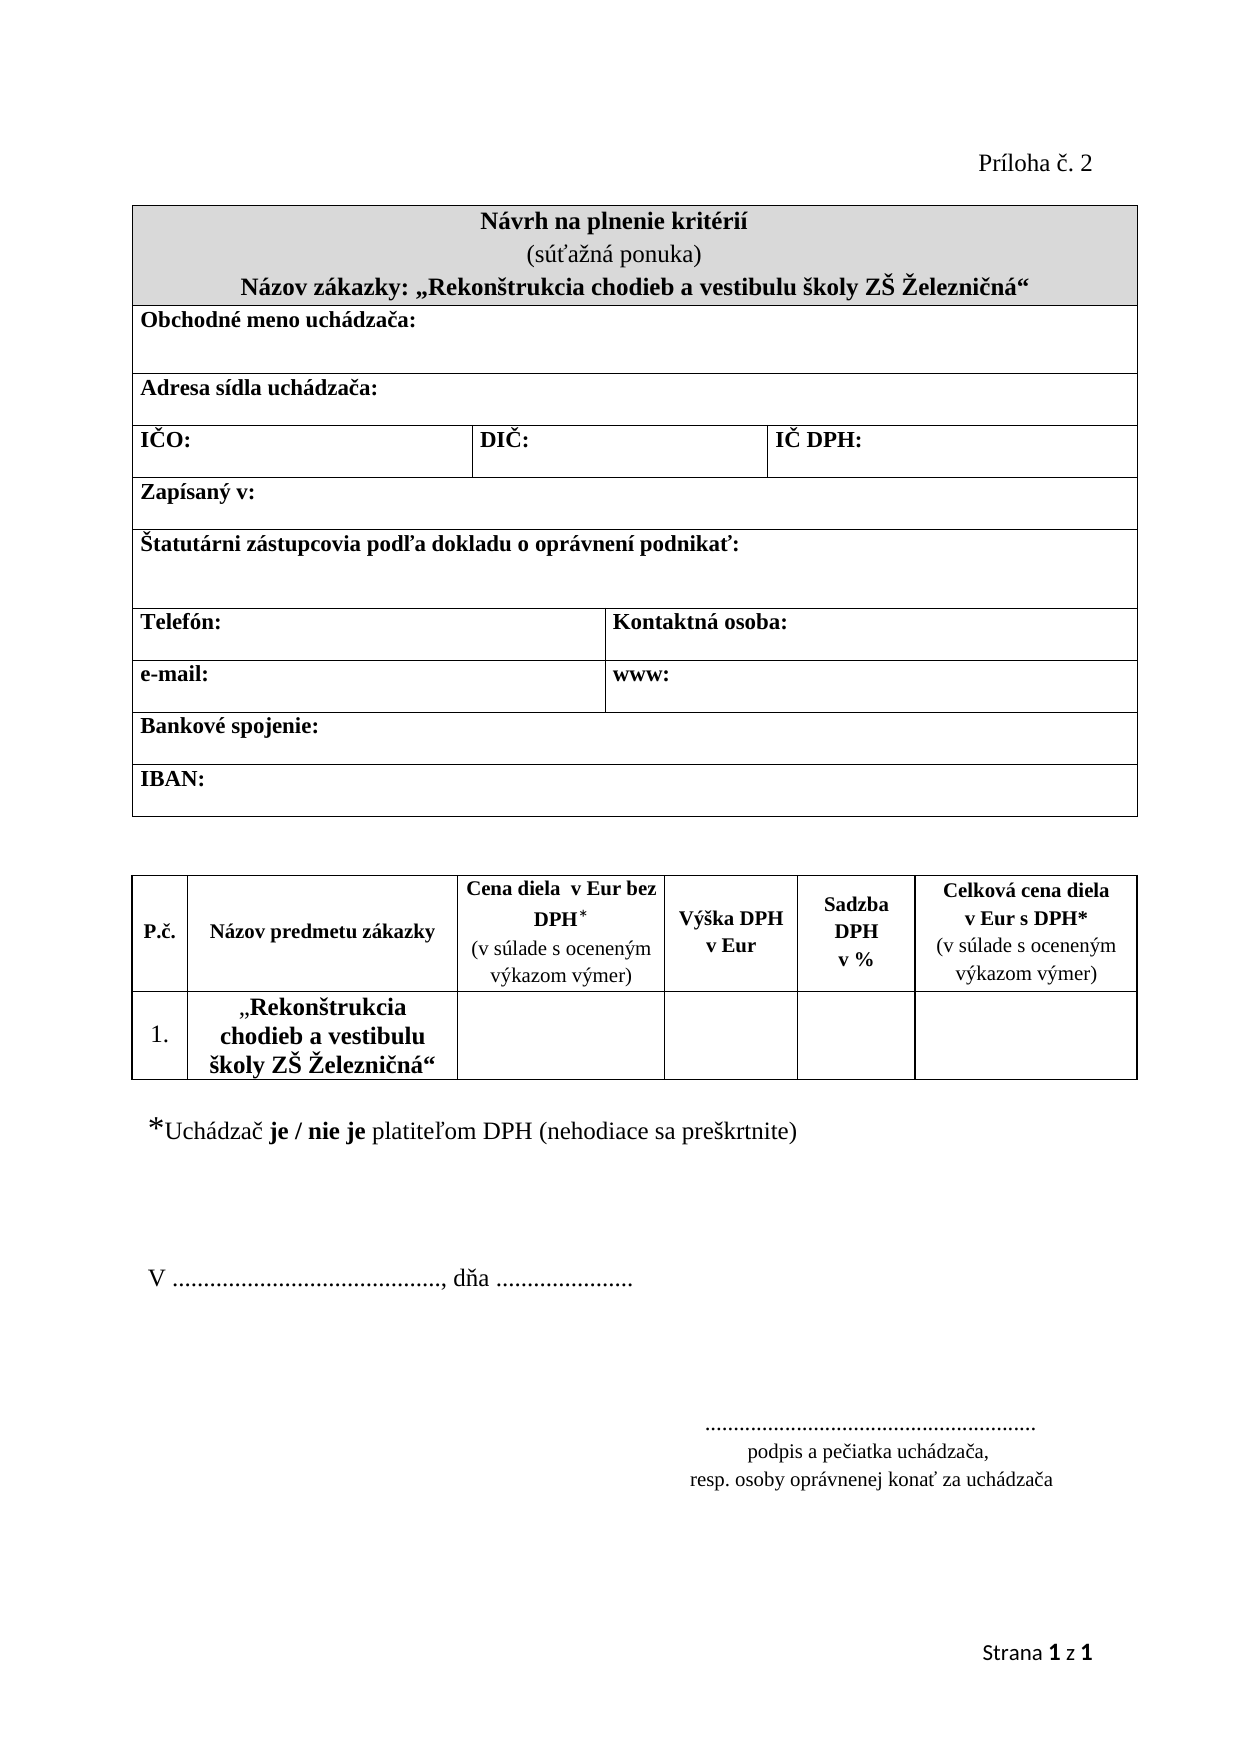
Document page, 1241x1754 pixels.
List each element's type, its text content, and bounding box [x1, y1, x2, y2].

table_header Celková cena diela v Eur s DPH* (v súlade s oceneným výkazom výmer) [916, 876, 1136, 991]
table_header Výška DPH v Eur [665, 876, 797, 991]
table_cell „Rekonštrukcia chodieb a vestibulu školy ZŠ Železničná“ [188, 992, 457, 1078]
text Príloha č. 2 [148, 148, 1093, 176]
text .......................................................... [516, 1409, 1093, 1435]
table_header P.č. [133, 876, 187, 991]
text *Uchádzač je / nie je platiteľom DPH (nehodiace sa preškrtnite) [148, 1108, 1093, 1147]
text podpis a pečiatka uchádzača, [664, 1439, 1093, 1463]
table_cell IBAN: [133, 765, 1137, 816]
table_cell [458, 992, 664, 1078]
text V ..........................................., dňa ...................... [148, 1263, 1093, 1291]
table_cell [916, 992, 1136, 1078]
table_cell Štatutárni zástupcovia podľa dokladu o oprávnení podnikať: [133, 530, 1137, 607]
table_cell Obchodné meno uchádzača: [133, 306, 1137, 373]
table_cell Kontaktná osoba: [606, 609, 1137, 659]
table_cell e-mail: [133, 661, 605, 712]
text resp. osoby oprávnenej konať za uchádzača [664, 1467, 1093, 1491]
table_cell Zapísaný v: [133, 478, 1137, 529]
table_header Názov predmetu zákazky [188, 876, 457, 991]
table_cell Adresa sídla uchádzača: [133, 374, 1137, 425]
table_cell [798, 992, 914, 1078]
table_cell IČO: [133, 426, 472, 477]
table_header Cena diela v Eur bez DPH* (v súlade s oceneným výkazom výmer) [458, 876, 664, 991]
table_cell [665, 992, 797, 1078]
table_cell Bankové spojenie: [133, 713, 1137, 764]
table_cell 1. [133, 992, 187, 1078]
table_cell IČ DPH: [768, 426, 1137, 477]
table_cell Telefón: [133, 609, 605, 659]
table_cell DIČ: [473, 426, 767, 477]
table_header Sadzba DPH v % [798, 876, 914, 991]
table_cell www: [606, 661, 1137, 712]
table_header Návrh na plnenie kritérií (súťažná ponuka) Názov zákazky: „Rekonštrukcia chodieb a vestibulu školy ZŠ Železničná“ [133, 206, 1137, 305]
